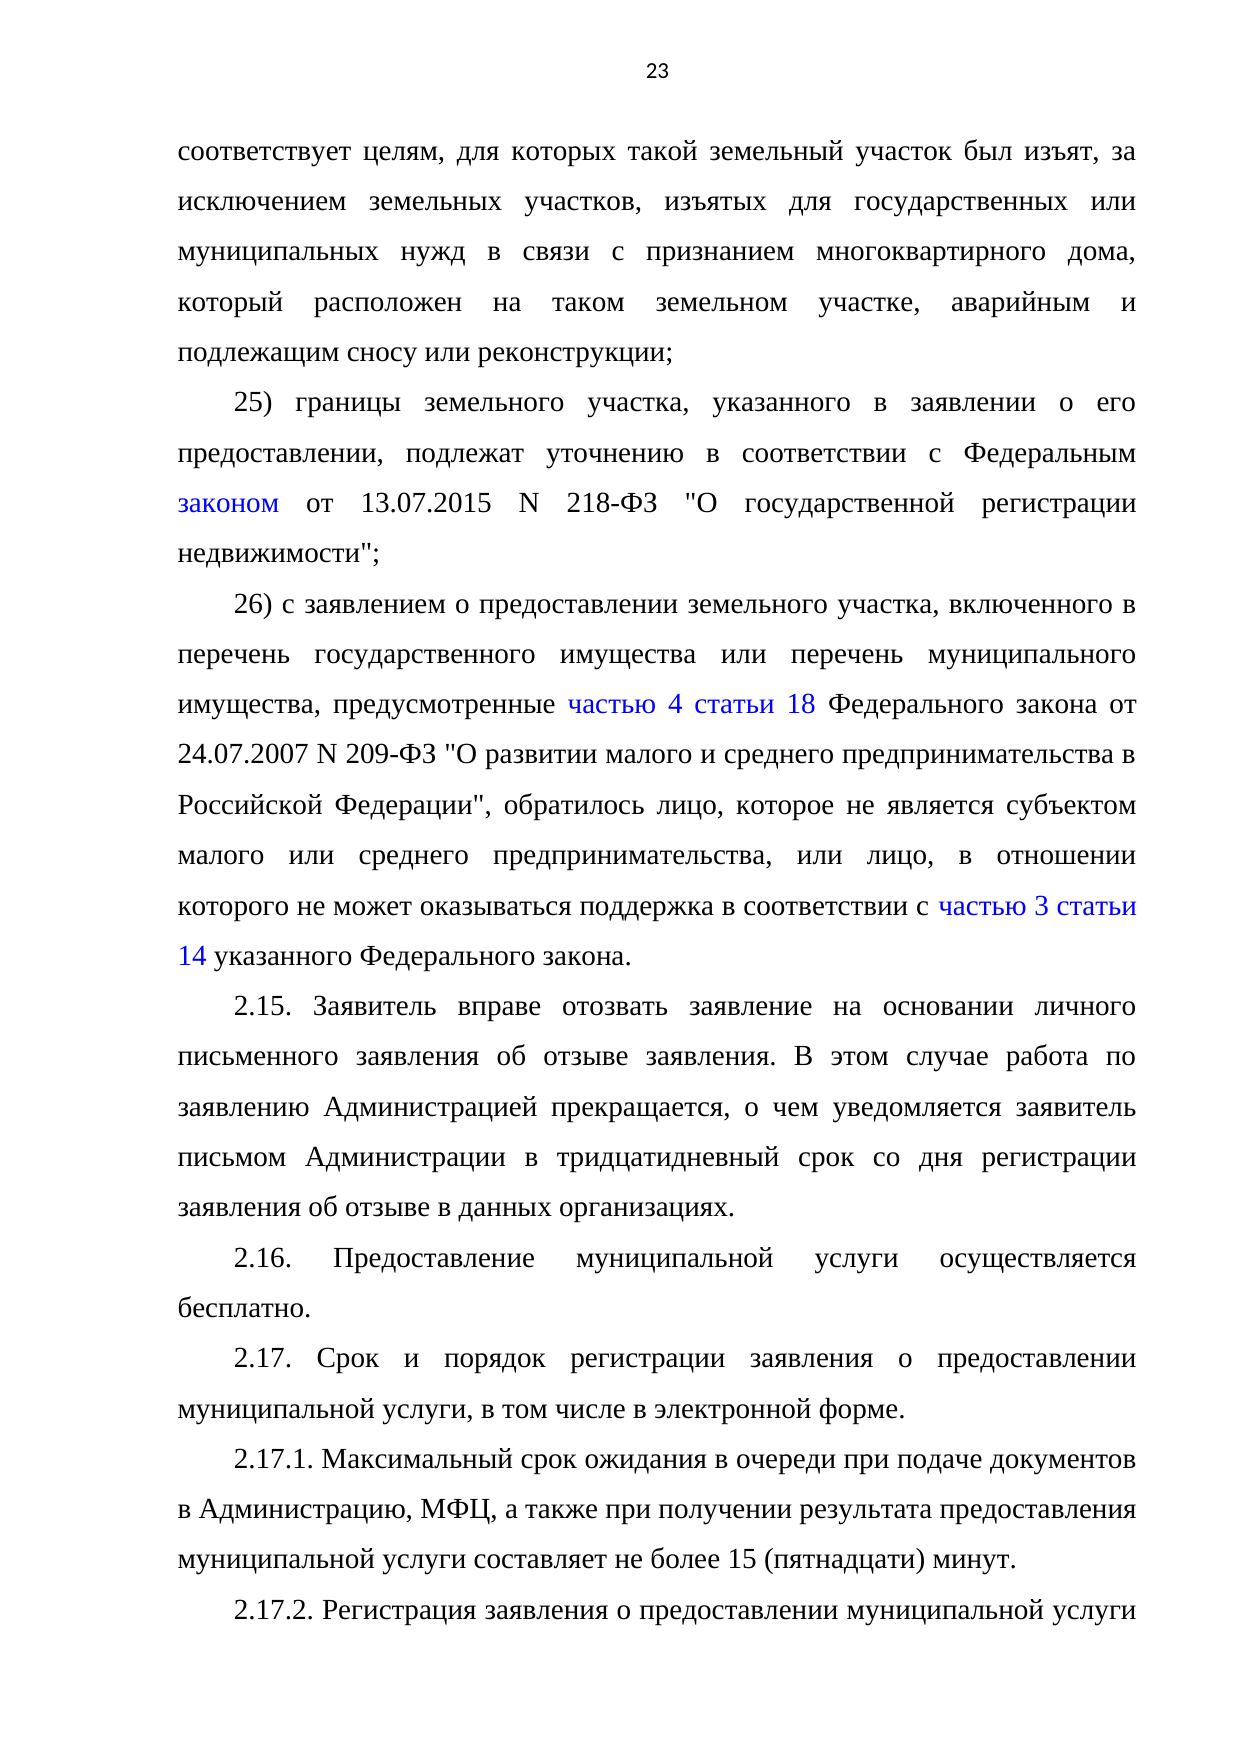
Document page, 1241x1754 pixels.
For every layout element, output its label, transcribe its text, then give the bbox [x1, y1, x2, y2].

text 2.15. Заявитель вправе отозвать заявление на основании личного письменного заявления об отзыве заявления. В этом случае работа по заявлению Администрацией прекращается, о чем уведомляется заявитель письмом Администрации в тридцатидневный срок со дня регистрации заявления об отзыве в данных организациях. [177, 988, 1137, 1223]
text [177, 133, 1137, 368]
text 26) с заявлением о предоставлении земельного участка, включенного в перечень государственного имущества или перечень муниципального имущества, предусмотренные частью 4 статьи 18 Федерального закона от 24.07.2007 N 209-ФЗ "О развитии малого и среднего предпринимательства в Российской Федерации", обратилось лицо, которое не является субъектом малого или среднего предпринимательства, или лицо, в отношении которого не может оказываться поддержка в соответствии с частью 3 статьи 14 указанного Федерального закона. [177, 586, 1137, 971]
text 2.16. Предоставление муниципальной услуги осуществляется бесплатно. [177, 1240, 1137, 1324]
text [177, 1592, 1137, 1626]
text 2.17.1. Максимальный срок ожидания в очереди при подаче документов в Администрацию, МФЦ, а также при получении результата предоставления муниципальной услуги составляет не более 15 (пятнадцати) минут. [177, 1441, 1137, 1575]
text 25) границы земельного участка, указанного в заявлении о его предоставлении, подлежат уточнению в соответствии с Федеральным законом от 13.07.2015 N 218-ФЗ "О государственной регистрации недвижимости"; [177, 384, 1137, 569]
text 2.17. Срок и порядок регистрации заявления о предоставлении муниципальной услуги, в том числе в электронной форме. [177, 1340, 1137, 1424]
